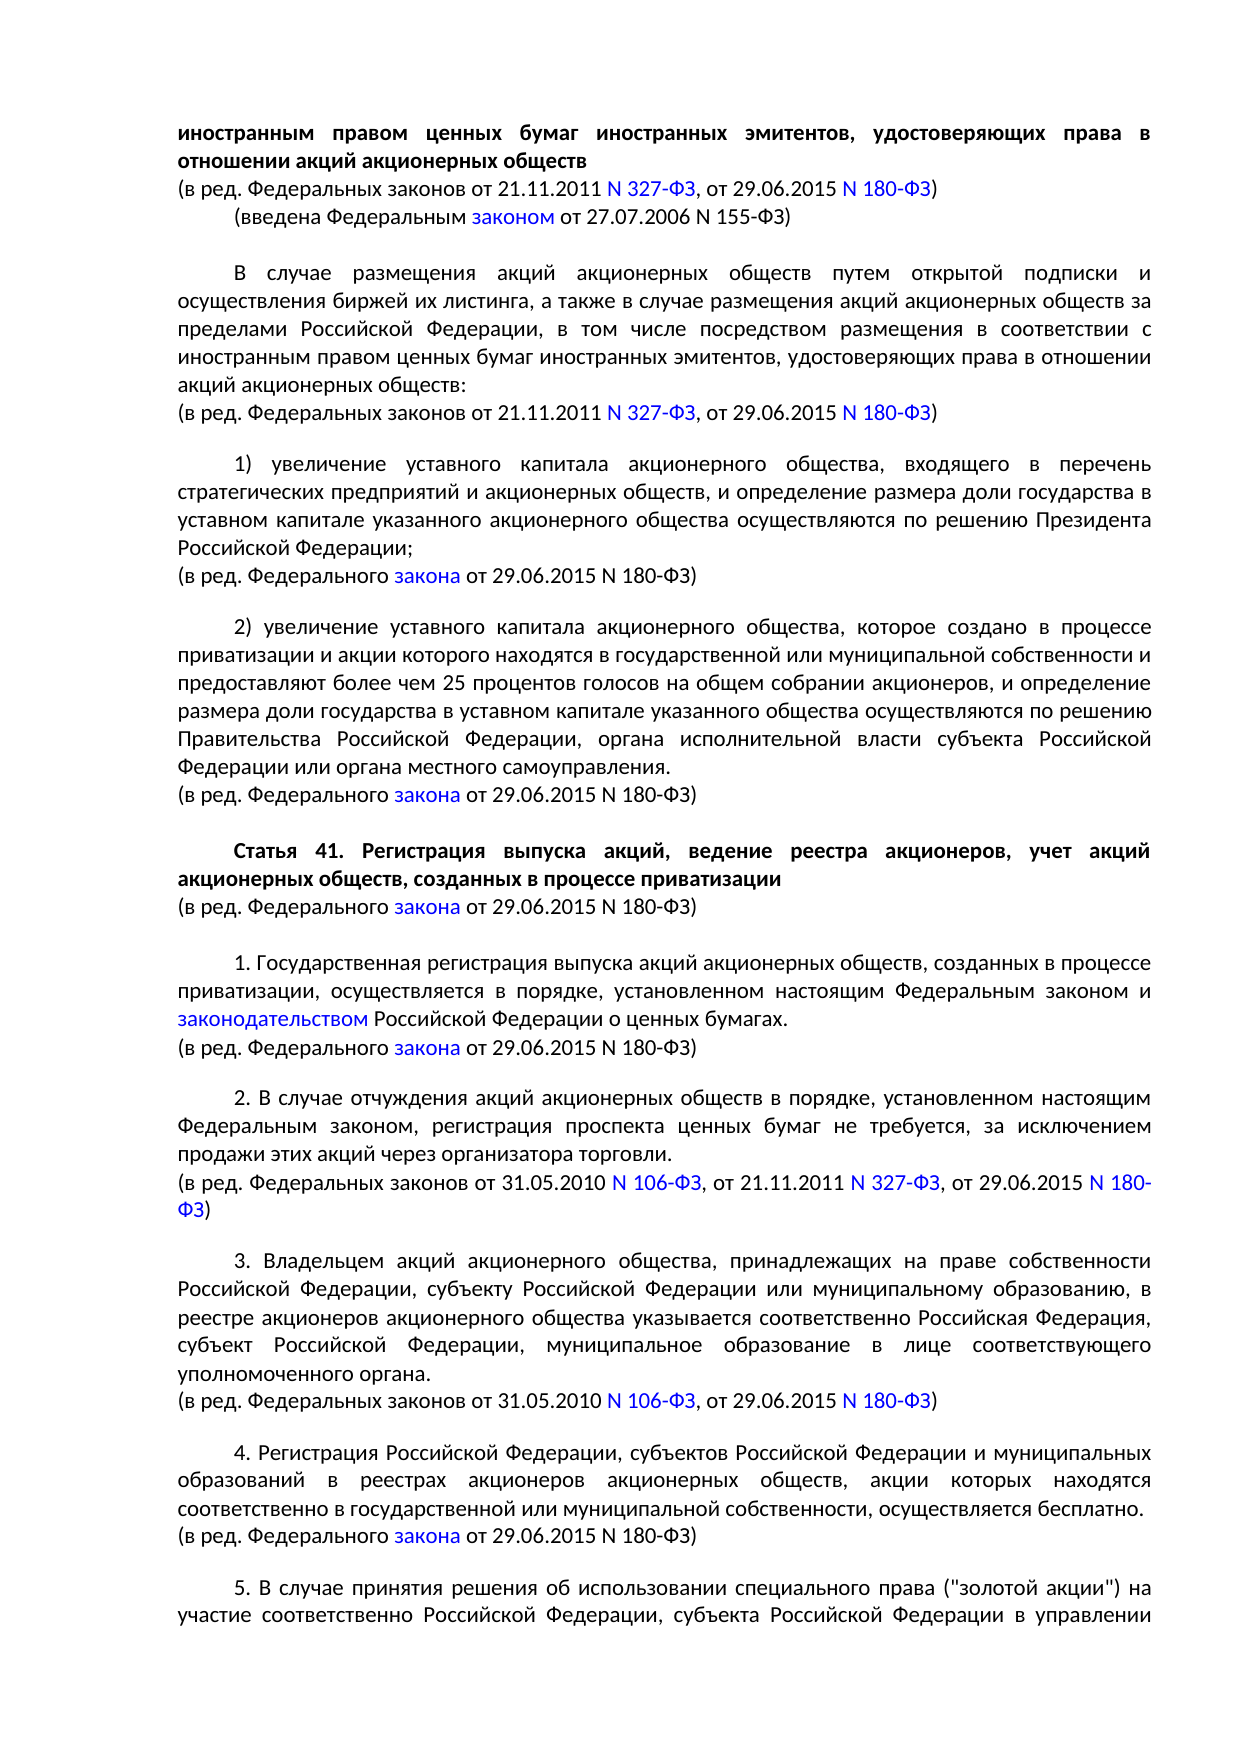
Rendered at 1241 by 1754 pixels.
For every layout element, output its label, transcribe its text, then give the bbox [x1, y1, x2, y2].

text (введена Федеральным законом от 27.07.2006 N 155-ФЗ) [177, 202, 1152, 230]
text (в ред. Федеральных законов от 21.11.2011 N 327-ФЗ, от 29.06.2015 N 180-ФЗ) [177, 398, 1152, 426]
text (в ред. Федерального закона от 29.06.2015 N 180-ФЗ) [177, 780, 1152, 808]
text 1. Государственная регистрация выпуска акций акционерных обществ, созданных в процессе приватизации, осуществляется в порядке, установленном настоящим Федеральным законом и законодательством Российской Федерации о ценных бумагах. [177, 948, 1152, 1033]
text 4. Регистрация Российской Федерации, субъектов Российской Федерации и муниципальных образований в реестрах акционеров акционерных обществ, акции которых находятся соответственно в государственной или муниципальной собственности, осуществляется бесплатно. [177, 1438, 1152, 1522]
text 2) увеличение уставного капитала акционерного общества, которое создано в процессе приватизации и акции которого находятся в государственной или муниципальной собственности и предоставляют более чем 25 процентов голосов на общем собрании акционеров, и определение размера доли государства в уставном капитале указанного общества осуществляются по решению Правительства Российской Федерации, органа исполнительной власти субъекта Российской Федерации или органа местного самоуправления. [177, 612, 1152, 780]
title Статья 41. Регистрация выпуска акций, ведение реестра акционеров, учет акций акционерных обществ, созданных в процессе приватизации [177, 836, 1152, 892]
text (в ред. Федерального закона от 29.06.2015 N 180-ФЗ) [177, 1522, 1152, 1550]
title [177, 118, 1152, 174]
text (в ред. Федеральных законов от 21.11.2011 N 327-ФЗ, от 29.06.2015 N 180-ФЗ) [177, 174, 1152, 202]
text (в ред. Федеральных законов от 31.05.2010 N 106-ФЗ, от 21.11.2011 N 327-ФЗ, от 29.06.2015 N 180-ФЗ) [177, 1168, 1152, 1224]
text (в ред. Федерального закона от 29.06.2015 N 180-ФЗ) [177, 892, 1152, 921]
text 2. В случае отчуждения акций акционерных обществ в порядке, установленном настоящим Федеральным законом, регистрация проспекта ценных бумаг не требуется, за исключением продажи этих акций через организатора торговли. [177, 1083, 1152, 1168]
text В случае размещения акций акционерных обществ путем открытой подписки и осуществления биржей их листинга, а также в случае размещения акций акционерных обществ за пределами Российской Федерации, в том числе посредством размещения в соответствии с иностранным правом ценных бумаг иностранных эмитентов, удостоверяющих права в отношении акций акционерных обществ: [177, 258, 1152, 398]
text (в ред. Федерального закона от 29.06.2015 N 180-ФЗ) [177, 561, 1152, 589]
text 3. Владельцем акций акционерного общества, принадлежащих на праве собственности Российской Федерации, субъекту Российской Федерации или муниципальному образованию, в реестре акционеров акционерного общества указывается соответственно Российская Федерация, субъект Российской Федерации, муниципальное образование в лице соответствующего уполномоченного органа. [177, 1247, 1152, 1387]
text 1) увеличение уставного капитала акционерного общества, входящего в перечень стратегических предприятий и акционерных обществ, и определение размера доли государства в уставном капитале указанного акционерного общества осуществляются по решению Президента Российской Федерации; [177, 449, 1152, 561]
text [177, 1573, 1152, 1629]
text (в ред. Федерального закона от 29.06.2015 N 180-ФЗ) [177, 1033, 1152, 1061]
text (в ред. Федеральных законов от 31.05.2010 N 106-ФЗ, от 29.06.2015 N 180-ФЗ) [177, 1387, 1152, 1415]
